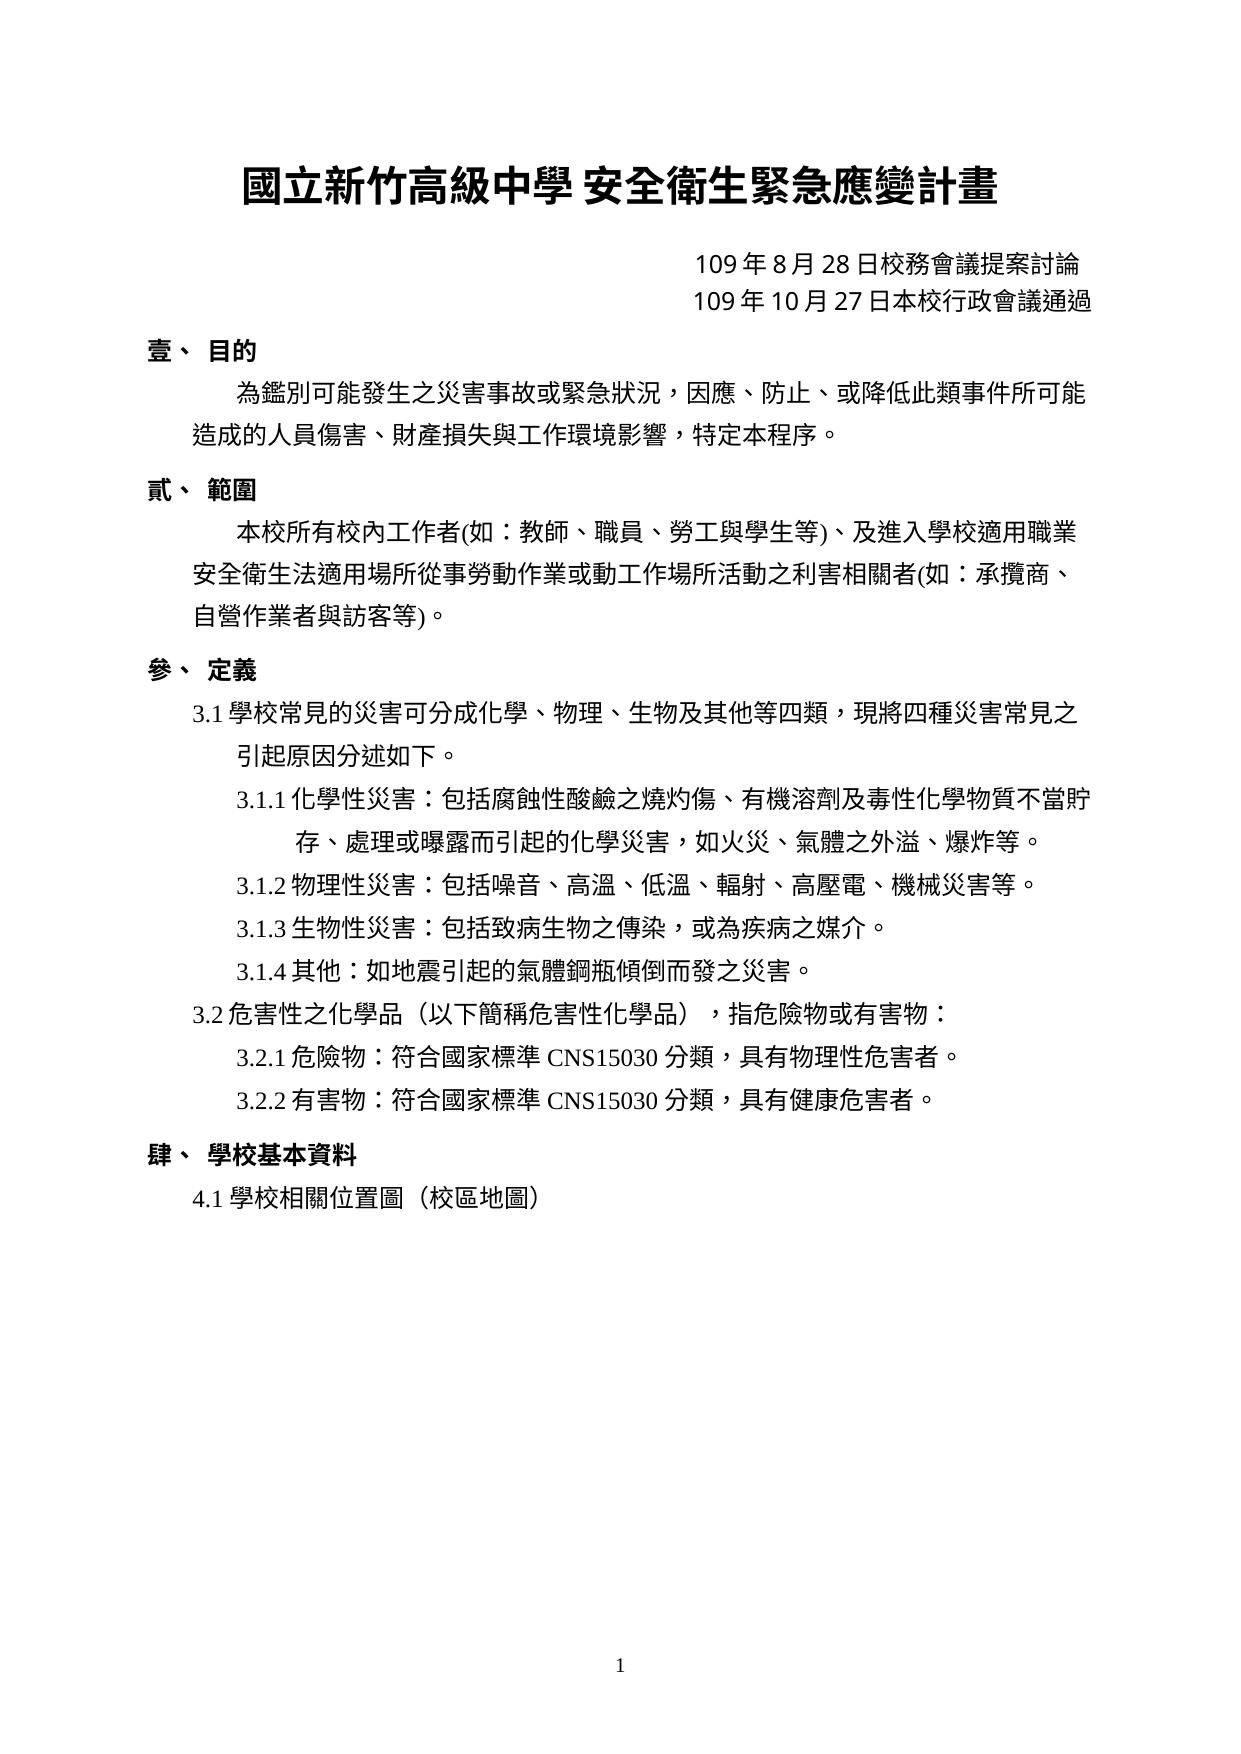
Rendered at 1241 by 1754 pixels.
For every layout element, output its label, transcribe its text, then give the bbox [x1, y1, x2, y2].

text 109年8月28日校務會議提案討論 [148, 243, 1080, 281]
text 3.1.4其他：如地震引起的氣體鋼瓶傾倒而發之災害。 [236, 951, 1092, 988]
text 3.1.3生物性災害：包括致病生物之傳染，或為疾病之媒介。 [236, 908, 1092, 946]
list 定義 [148, 650, 1092, 688]
text 3.1學校常見的災害可分成化學、物理、生物及其他等四類，現將四種災害常見之引起原因分述如下。 [192, 693, 1092, 774]
text 4.1 學校相關位置圖（校區地圖） [192, 1178, 1092, 1216]
text 3.2.2有害物：符合國家標準 CNS15030 分類，具有健康危害者。 [236, 1080, 1092, 1117]
list 範圍 [148, 470, 1092, 507]
text 本校所有校內工作者(如：教師、職員、勞工與學生等)、及進入學校適用職業安全衛生法適用場所從事勞動作業或動工作場所活動之利害相關者(如：承攬商、自營作業者與訪客等)。 [192, 513, 1092, 632]
text 3.2.1危險物：符合國家標準 CNS15030 分類，具有物理性危害者。 [236, 1037, 1092, 1074]
text 3.1.1化學性災害：包括腐蝕性酸鹼之燒灼傷、有機溶劑及毒性化學物質不當貯存、處理或曝露而引起的化學災害，如火災、氣體之外溢、爆炸等。 [236, 779, 1092, 860]
list 學校基本資料 [148, 1135, 1092, 1173]
text 3.2危害性之化學品（以下簡稱危害性化學品），指危險物或有害物： [192, 994, 1092, 1031]
list 目的 [148, 331, 1092, 368]
text 國立新竹高級中學 安全衛生緊急應變計畫 [148, 153, 1092, 213]
text 3.1.2物理性災害：包括噪音、高溫、低溫、輻射、高壓電、機械災害等。 [236, 865, 1092, 903]
text 109年10月27日本校行政會議通過 [148, 281, 1092, 318]
text 為鑑別可能發生之災害事故或緊急狀況，因應、防止、或降低此類事件所可能造成的人員傷害、財產損失與工作環境影響，特定本程序。 [192, 374, 1092, 452]
